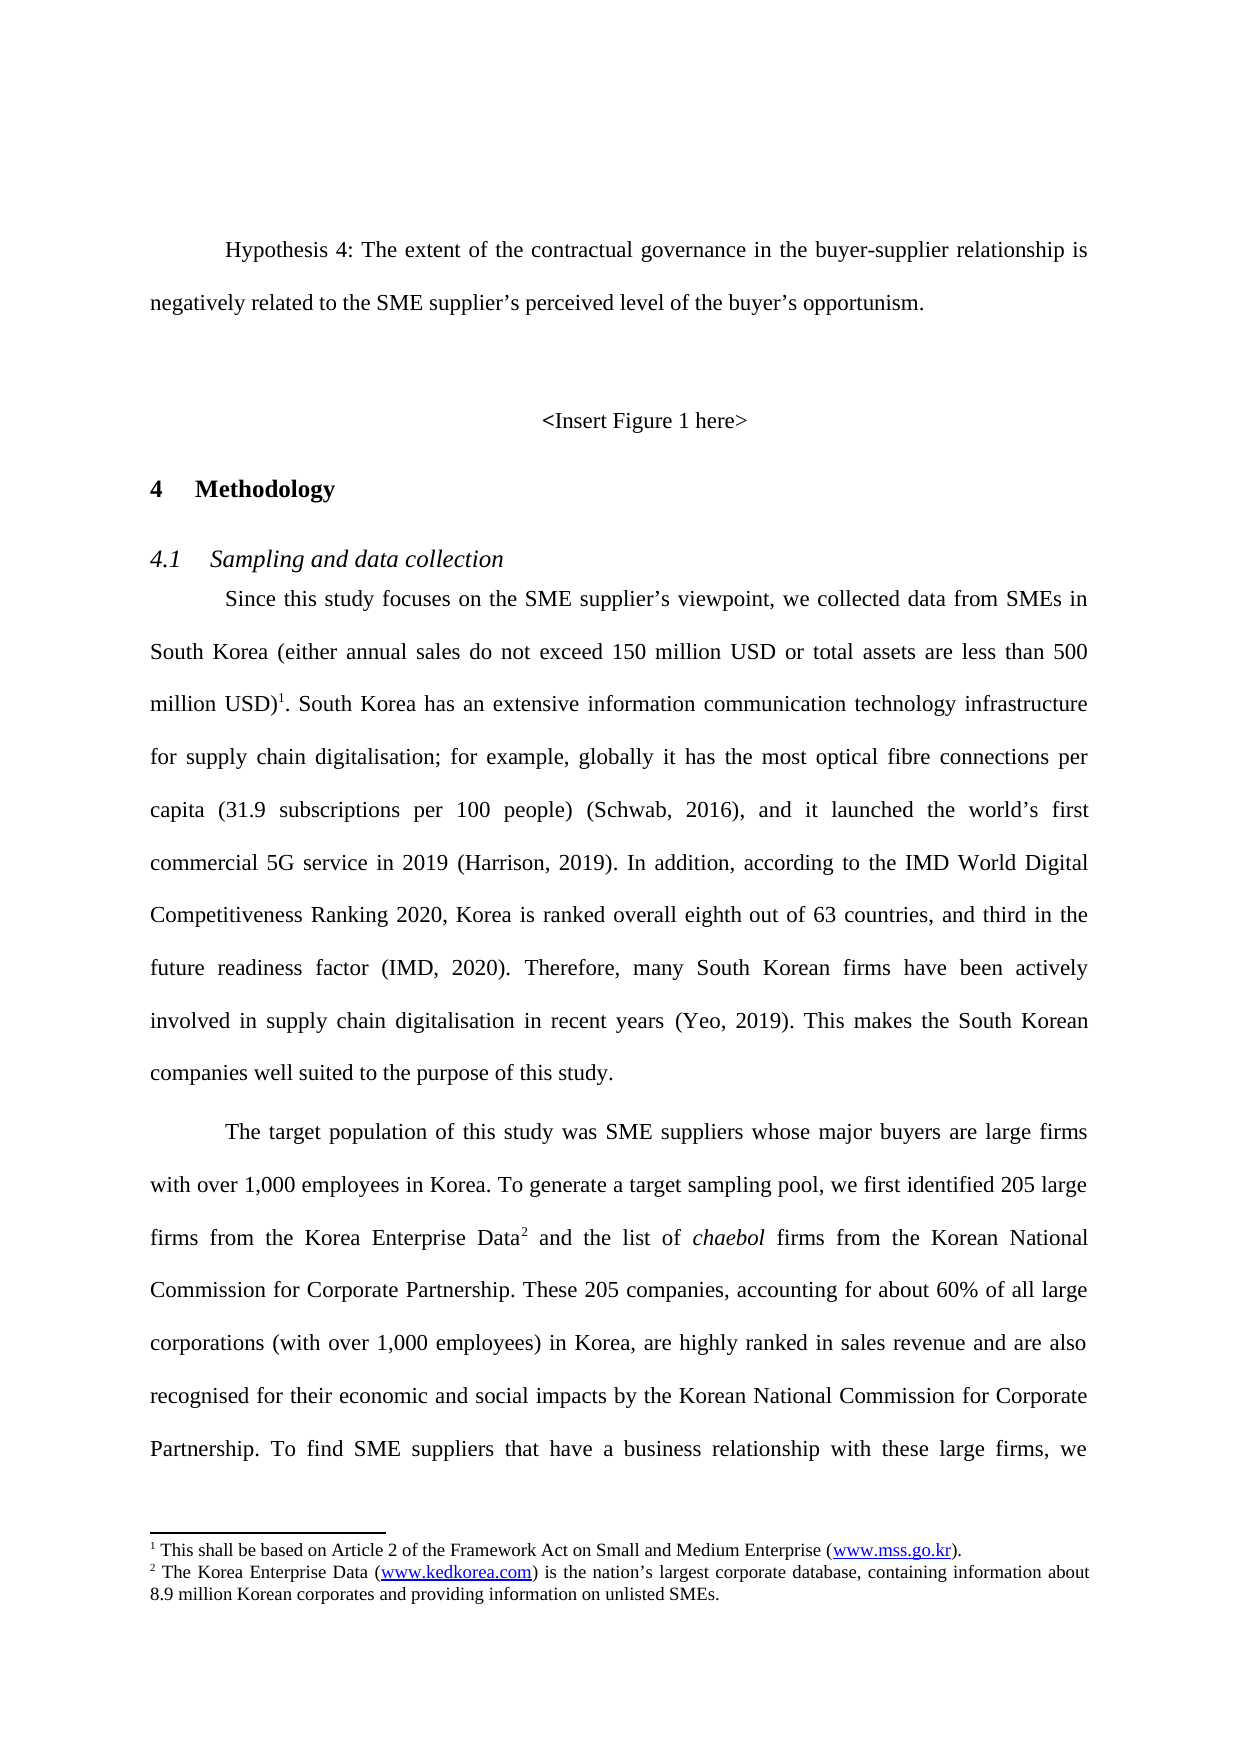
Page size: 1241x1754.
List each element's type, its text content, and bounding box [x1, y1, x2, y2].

text <Insert Figure 1 here> [150, 407, 1139, 433]
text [150, 1118, 1089, 1461]
text Since this study focuses on the SME supplier’s viewpoint, we collected data from SMEs in South Korea (either annual sales do not exceed 150 million USD or total assets are less than 500 million USD). South Korea has an extensive information communication technology infrastructure for supply chain digitalisation; for example, globally it has the most optical fibre connections per capita (31.9 subscriptions per 100 people) (Schwab, 2016), and it launched the world’s first commercial 5G service in 2019 (Harrison, 2019). In addition, according to the IMD World Digital Competitiveness Ranking 2020, Korea is ranked overall eighth out of 63 countries, and third in the future readiness factor (IMD, 2020). Therefore, many South Korean firms have been actively involved in supply chain digitalisation in recent years (Yeo, 2019). This makes the South Korean companies well suited to the purpose of this study. [150, 585, 1089, 1086]
text Hypothesis 4: The extent of the contractual governance in the buyer-supplier relationship is negatively related to the SME supplier’s perceived level of the buyer’s opportunism. [150, 236, 1089, 315]
subtitle Sampling and data collection [150, 544, 1090, 573]
subtitle Methodology [150, 474, 1090, 503]
